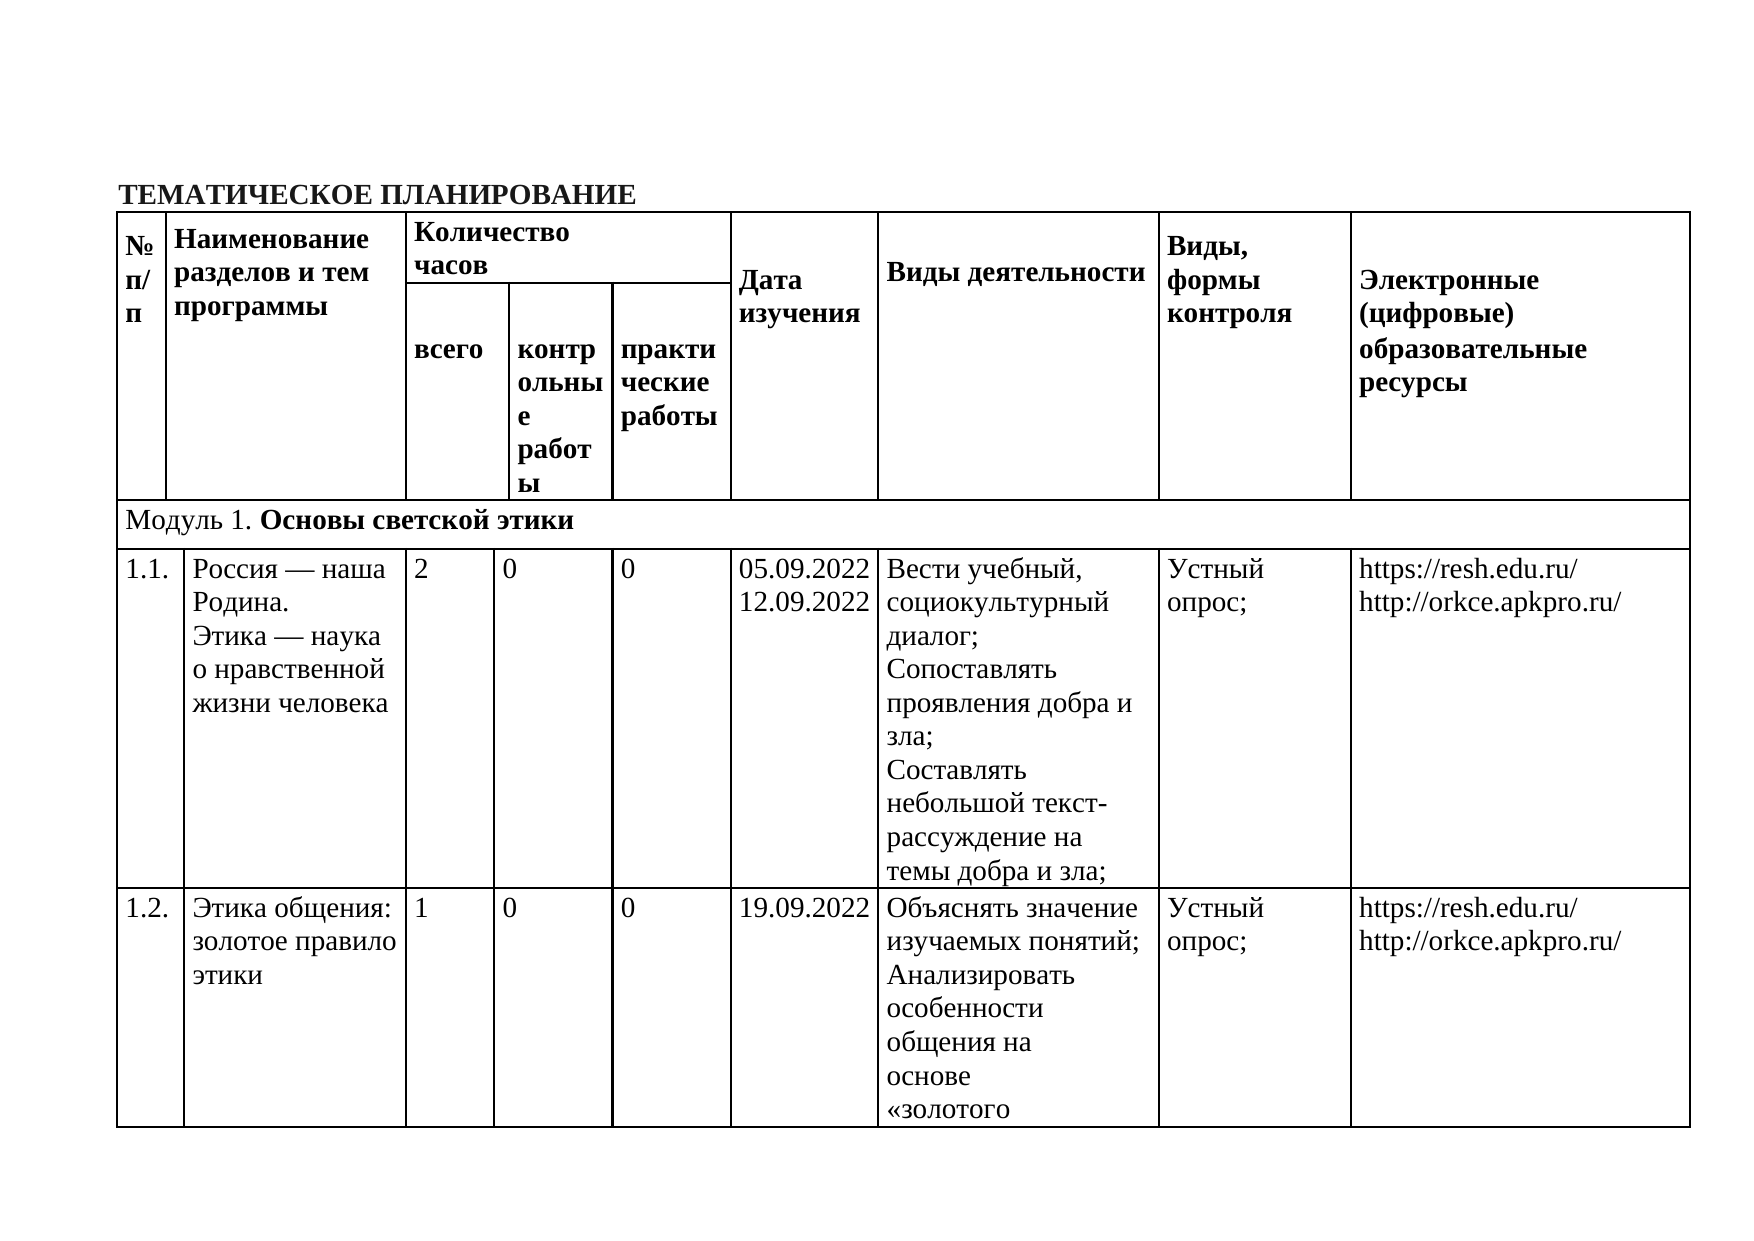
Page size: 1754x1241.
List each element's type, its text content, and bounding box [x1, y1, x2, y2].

table_cell [613, 501, 1689, 548]
table_cell контрольные работы [510, 330, 611, 499]
table_cell https://resh.edu.ru/ http://orkce.apkpro.ru/ [1352, 550, 1689, 887]
table_cell [614, 284, 730, 330]
table_cell 1 [407, 889, 493, 1126]
table_header Виды, формы контроля [1160, 213, 1350, 330]
table_cell [167, 330, 405, 499]
table_header Дата изучения [732, 213, 877, 330]
table_cell [407, 284, 508, 330]
table_cell [879, 330, 1158, 499]
table_cell 19.09.2022 [732, 889, 877, 1126]
table_cell [732, 330, 877, 499]
table_cell [118, 330, 165, 499]
table_cell 0 [495, 889, 611, 1126]
table_header Наименование разделов и тем программы [167, 213, 405, 330]
table_cell 05.09.2022 12.09.2022 [732, 550, 877, 887]
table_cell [185, 889, 405, 1126]
table_cell 0 [614, 550, 730, 887]
table_header № п/п [118, 213, 165, 330]
table_cell 0 [495, 550, 611, 887]
text ТЕМАТИЧЕСКОЕ ПЛАНИРОВАНИЕ [118, 177, 1636, 211]
table_cell Устный опрос; [1160, 889, 1350, 1126]
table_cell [879, 889, 1158, 1126]
table_cell Устный опрос; [1160, 550, 1350, 887]
table_cell 1.1. [118, 550, 183, 887]
table_header Электронные (цифровые) [1352, 213, 1689, 330]
table_cell 1.2. [118, 889, 183, 1126]
table_cell 2 [407, 550, 493, 887]
table_cell образовательные ресурсы [1352, 330, 1689, 499]
table_cell Россия — наша Родина. Этика — наука о нравственной жизни человека [185, 550, 405, 887]
table_cell Вести учебный, социокультурный диалог; Сопоставлять проявления добра и зла; Составлять небольшой текст-рассуждение на темы добра и зла; [879, 550, 1158, 887]
table_cell всего [407, 330, 508, 499]
table_cell практические работы [614, 330, 730, 499]
table_header Виды деятельности [879, 213, 1158, 330]
table_cell [1160, 330, 1350, 499]
table_header [613, 213, 730, 282]
table_cell [510, 284, 611, 330]
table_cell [1352, 889, 1689, 1126]
table_cell 0 [614, 889, 730, 1126]
table_header Количество часов [407, 213, 612, 282]
table_cell Модуль 1. Основы светской этики [118, 501, 612, 548]
